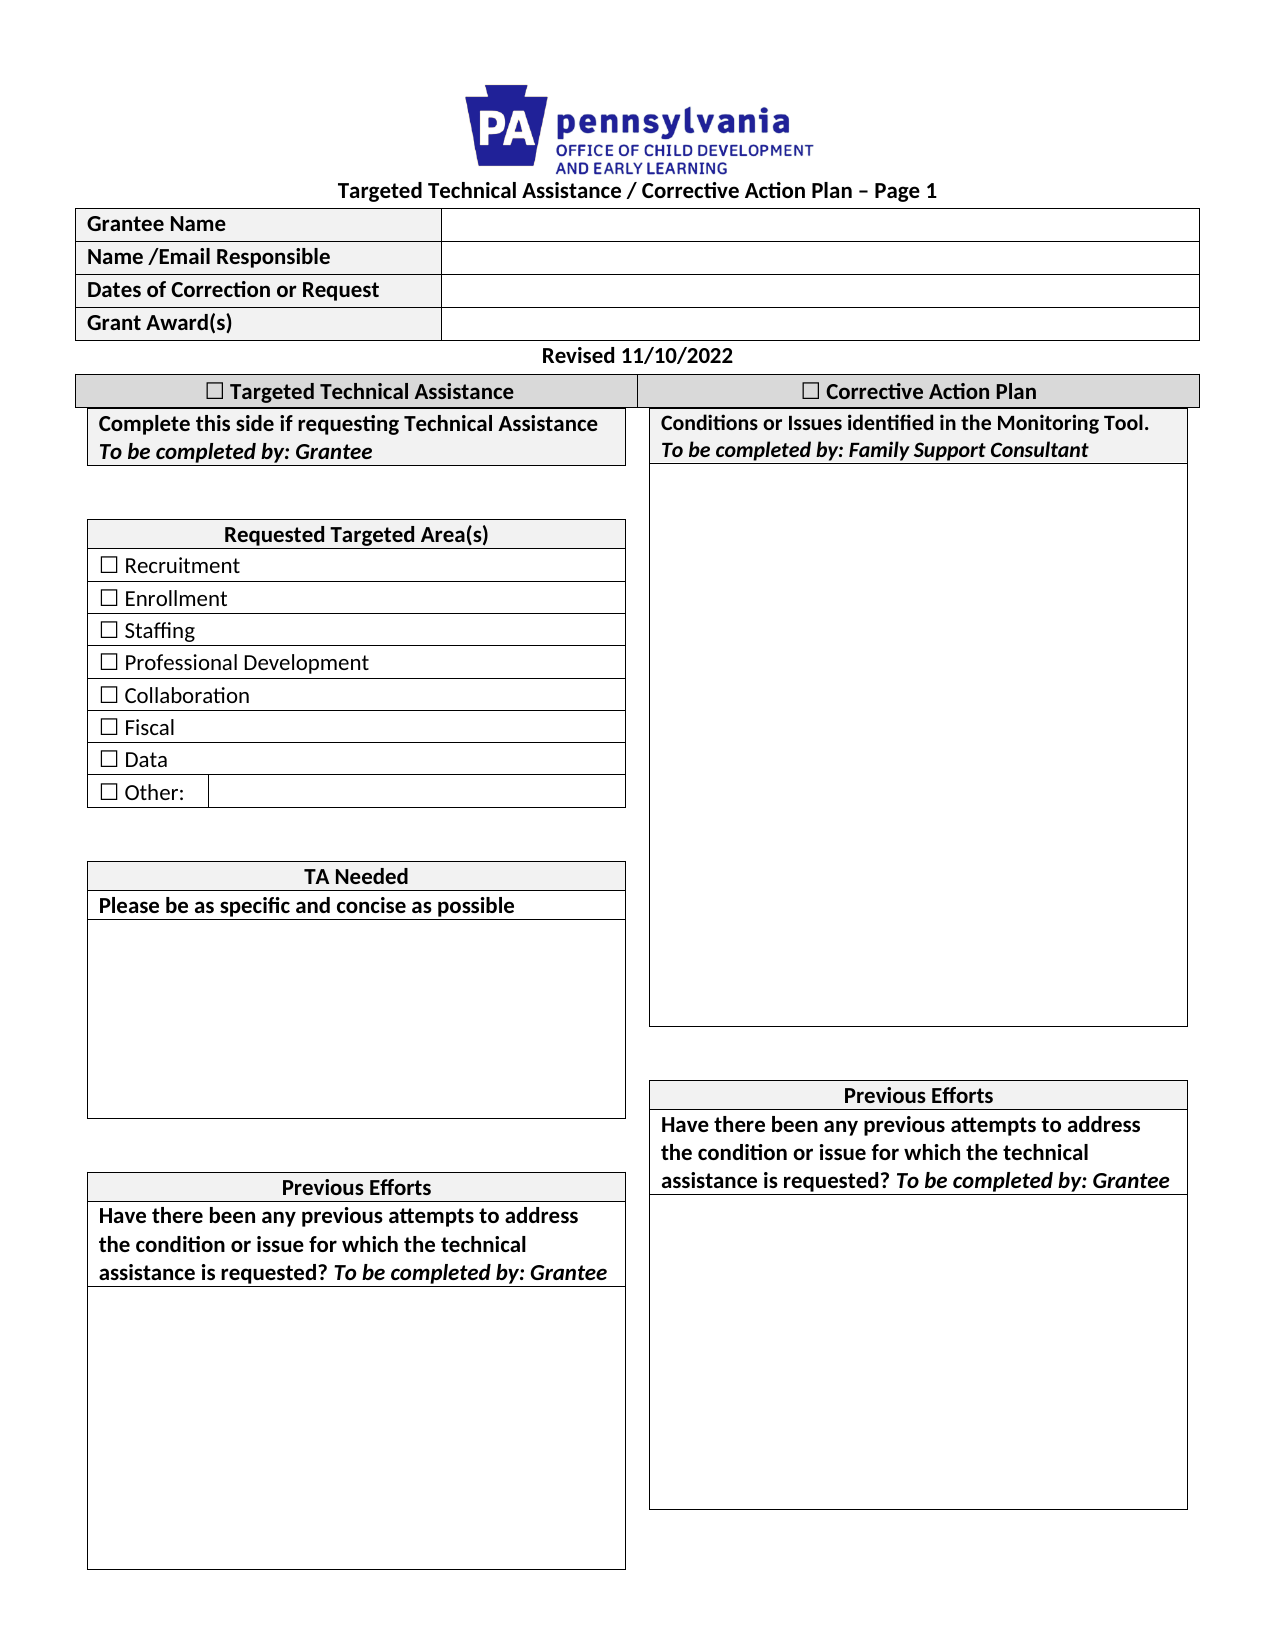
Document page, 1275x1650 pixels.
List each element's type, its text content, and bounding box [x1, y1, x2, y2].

table_cell Grant Award(s) [76, 308, 441, 340]
text Targeted Technical Assistance / Corrective Action Plan – Page 1 [75, 176, 1200, 204]
text Revised 11/10/2022 [75, 341, 1200, 369]
table_cell Dates of Correction or Request [76, 275, 441, 307]
table_cell [76, 408, 638, 1570]
table_cell [442, 242, 1199, 274]
table_header Grantee Name [76, 209, 441, 241]
table_header Targeted Technical Assistance [76, 375, 637, 407]
picture [458, 75, 817, 176]
table_cell Name /Email Responsible [76, 242, 441, 274]
table_cell [638, 408, 1199, 1570]
table_header [442, 209, 1199, 241]
table_cell [442, 308, 1199, 340]
table_header Corrective Action Plan [638, 375, 1199, 407]
table_cell [442, 275, 1199, 307]
